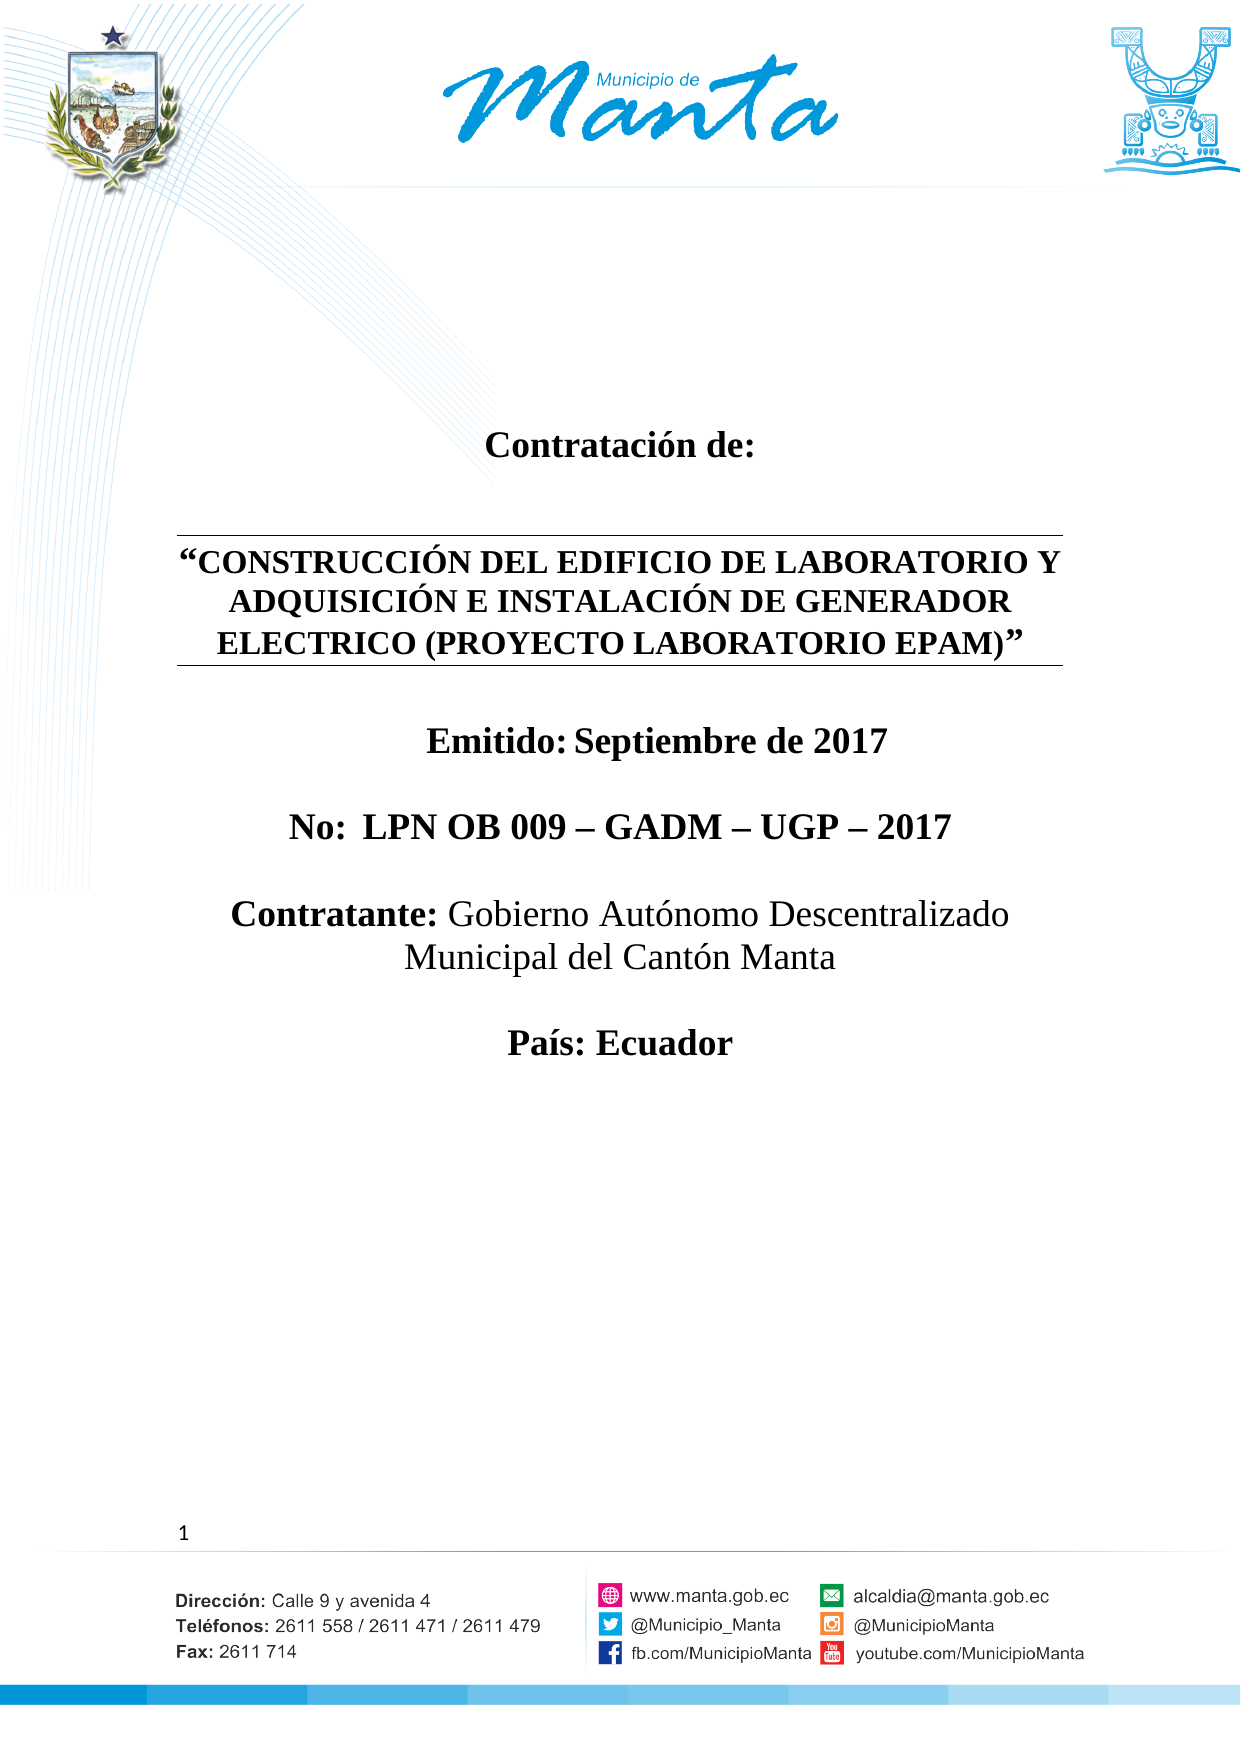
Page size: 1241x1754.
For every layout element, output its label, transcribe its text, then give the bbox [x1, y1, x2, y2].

picture [3, 3, 1241, 891]
text No: LPN OB 009 – GADM – UGP – 2017 [177, 805, 1063, 848]
text Emitido: Septiembre de 2017 [251, 718, 1063, 762]
text País: Ecuador [177, 1020, 1063, 1063]
picture [0, 1550, 1241, 1705]
text “CONSTRUCCIÓN DEL EDIFICIO DE LABORATORIO Y ADQUISICIÓN E INSTALACIÓN DE GENERADOR ELECTRICO (PROYECTO LABORATORIO EPAM)” [177, 536, 1063, 665]
text Contratante: Gobierno Autónomo Descentralizado Municipal del Cantón Manta [177, 891, 1063, 977]
text Contratación de: [177, 422, 1063, 466]
